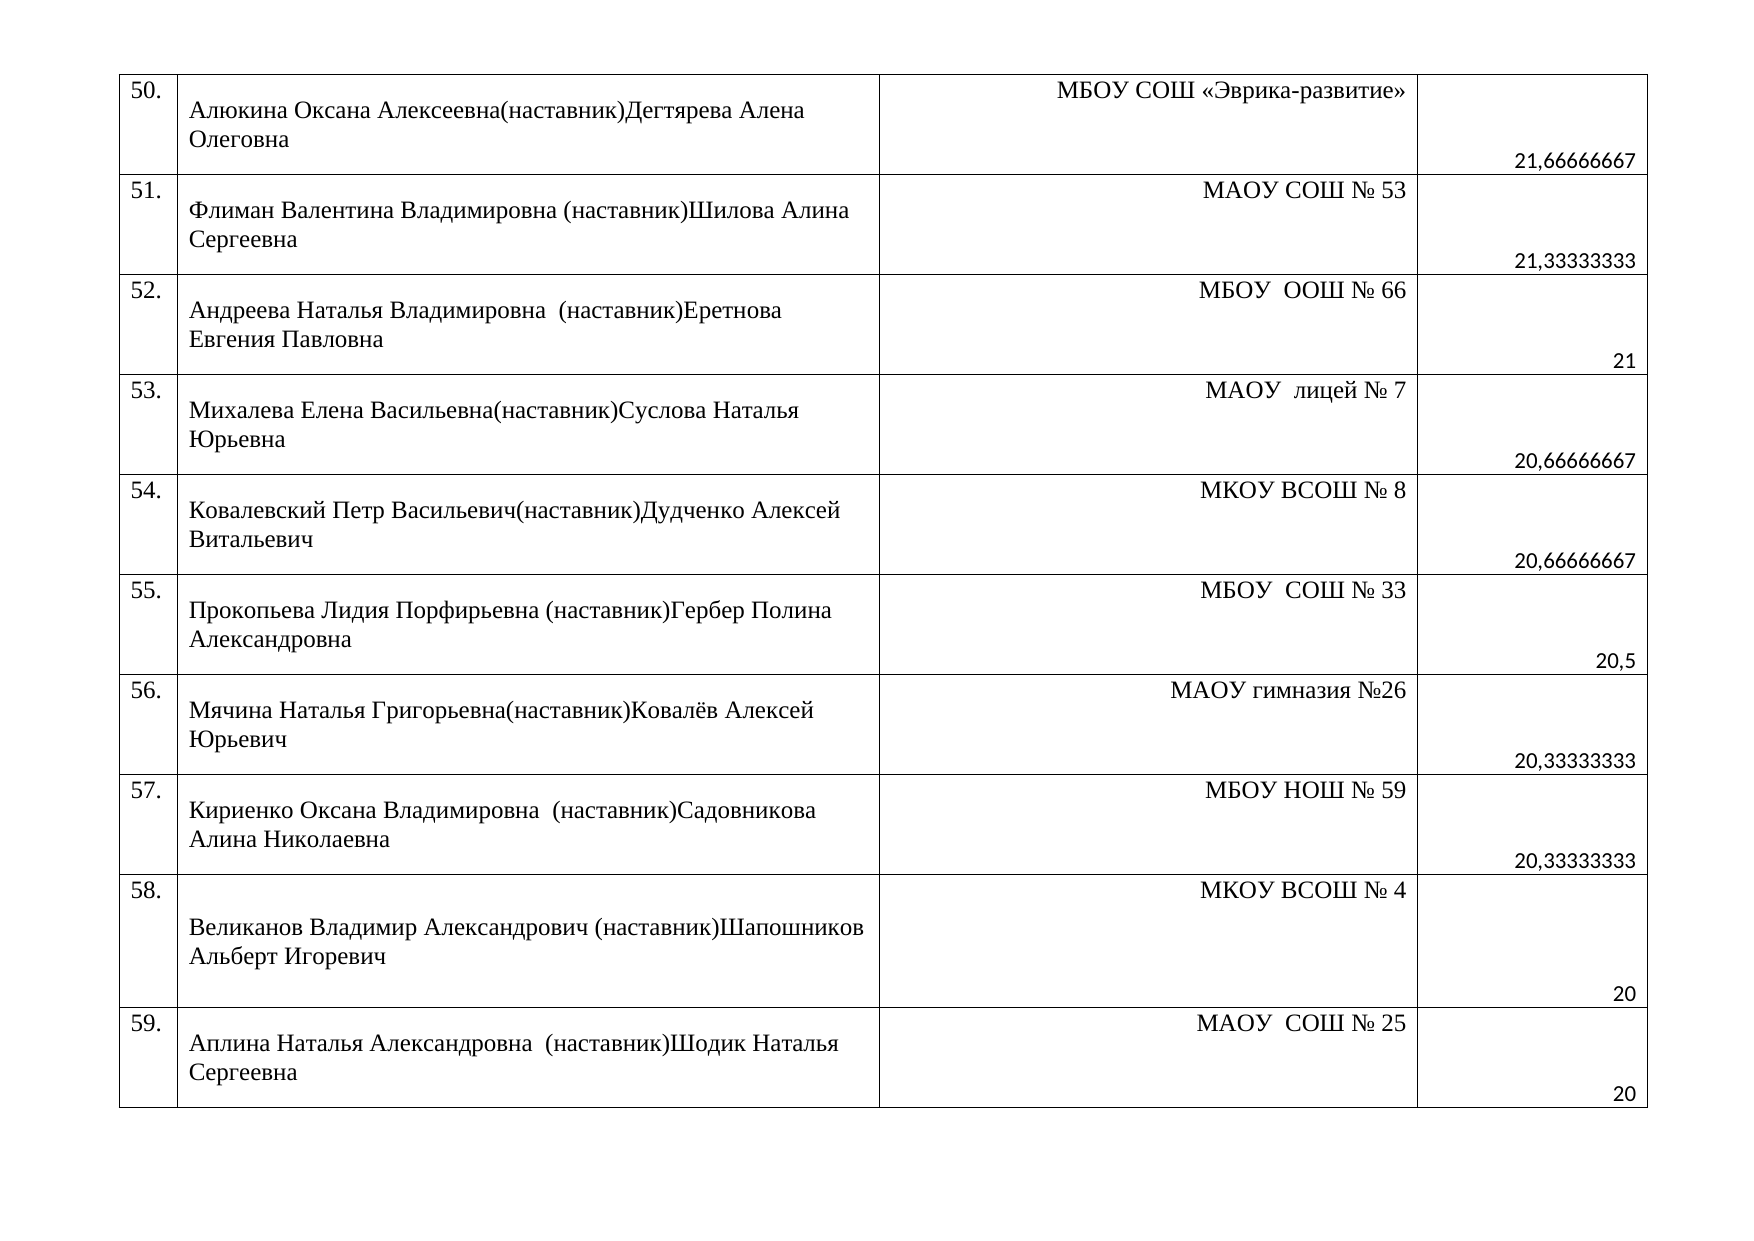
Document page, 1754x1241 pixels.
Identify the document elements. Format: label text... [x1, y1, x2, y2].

table_cell 20,33333333 [1418, 775, 1647, 874]
table_cell 20,33333333 [1418, 675, 1647, 774]
table_cell Михалева Елена Васильевна(наставник)Суслова Наталья Юрьевна [178, 375, 879, 474]
table_cell Андреева Наталья Владимировна (наставник)Еретнова Евгения Павловна [178, 275, 879, 374]
table_cell МБОУ СОШ «Эврика-развитие» [880, 75, 1417, 174]
table_cell 20 [1418, 875, 1647, 1007]
table_cell [120, 475, 177, 574]
table_cell [120, 775, 177, 874]
table_cell Великанов Владимир Александрович (наставник)Шапошников Альберт Игоревич [178, 875, 879, 1007]
table_cell 20,66666667 [1418, 375, 1647, 474]
table_cell [120, 275, 177, 374]
table_cell 20,66666667 [1418, 475, 1647, 574]
table_cell МАОУ гимназия №26 [880, 675, 1417, 774]
table_cell МБОУ СОШ № 33 [880, 575, 1417, 674]
table_cell [120, 75, 177, 174]
table_cell 20 [1418, 1008, 1647, 1107]
table_cell Аплина Наталья Александровна (наставник)Шодик Наталья Сергеевна [178, 1008, 879, 1107]
table_cell [120, 575, 177, 674]
table_cell 21,33333333 [1418, 175, 1647, 274]
table_cell Прокопьева Лидия Порфирьевна (наставник)Гербер Полина Александровна [178, 575, 879, 674]
table_cell [120, 875, 177, 1007]
table_cell Мячина Наталья Григорьевна(наставник)Ковалёв Алексей Юрьевич [178, 675, 879, 774]
table_cell [120, 675, 177, 774]
table_cell Ковалевский Петр Васильевич(наставник)Дудченко Алексей Витальевич [178, 475, 879, 574]
table_cell МКОУ ВСОШ № 8 [880, 475, 1417, 574]
table_cell 20,5 [1418, 575, 1647, 674]
table_cell Флиман Валентина Владимировна (наставник)Шилова Алина Сергеевна [178, 175, 879, 274]
table_cell МАОУ СОШ № 25 [880, 1008, 1417, 1107]
table_cell Алюкина Оксана Алексеевна(наставник)Дегтярева Алена Олеговна [178, 75, 879, 174]
table_cell Кириенко Оксана Владимировна (наставник)Садовникова Алина Николаевна [178, 775, 879, 874]
table_cell МБОУ ООШ № 66 [880, 275, 1417, 374]
table_cell [120, 1008, 177, 1107]
table_cell МКОУ ВСОШ № 4 [880, 875, 1417, 1007]
table_cell МАОУ лицей № 7 [880, 375, 1417, 474]
table_cell 21 [1418, 275, 1647, 374]
table_cell МБОУ НОШ № 59 [880, 775, 1417, 874]
table_cell МАОУ СОШ № 53 [880, 175, 1417, 274]
table_cell 21,66666667 [1418, 75, 1647, 174]
table_cell [120, 375, 177, 474]
table_cell [120, 175, 177, 274]
